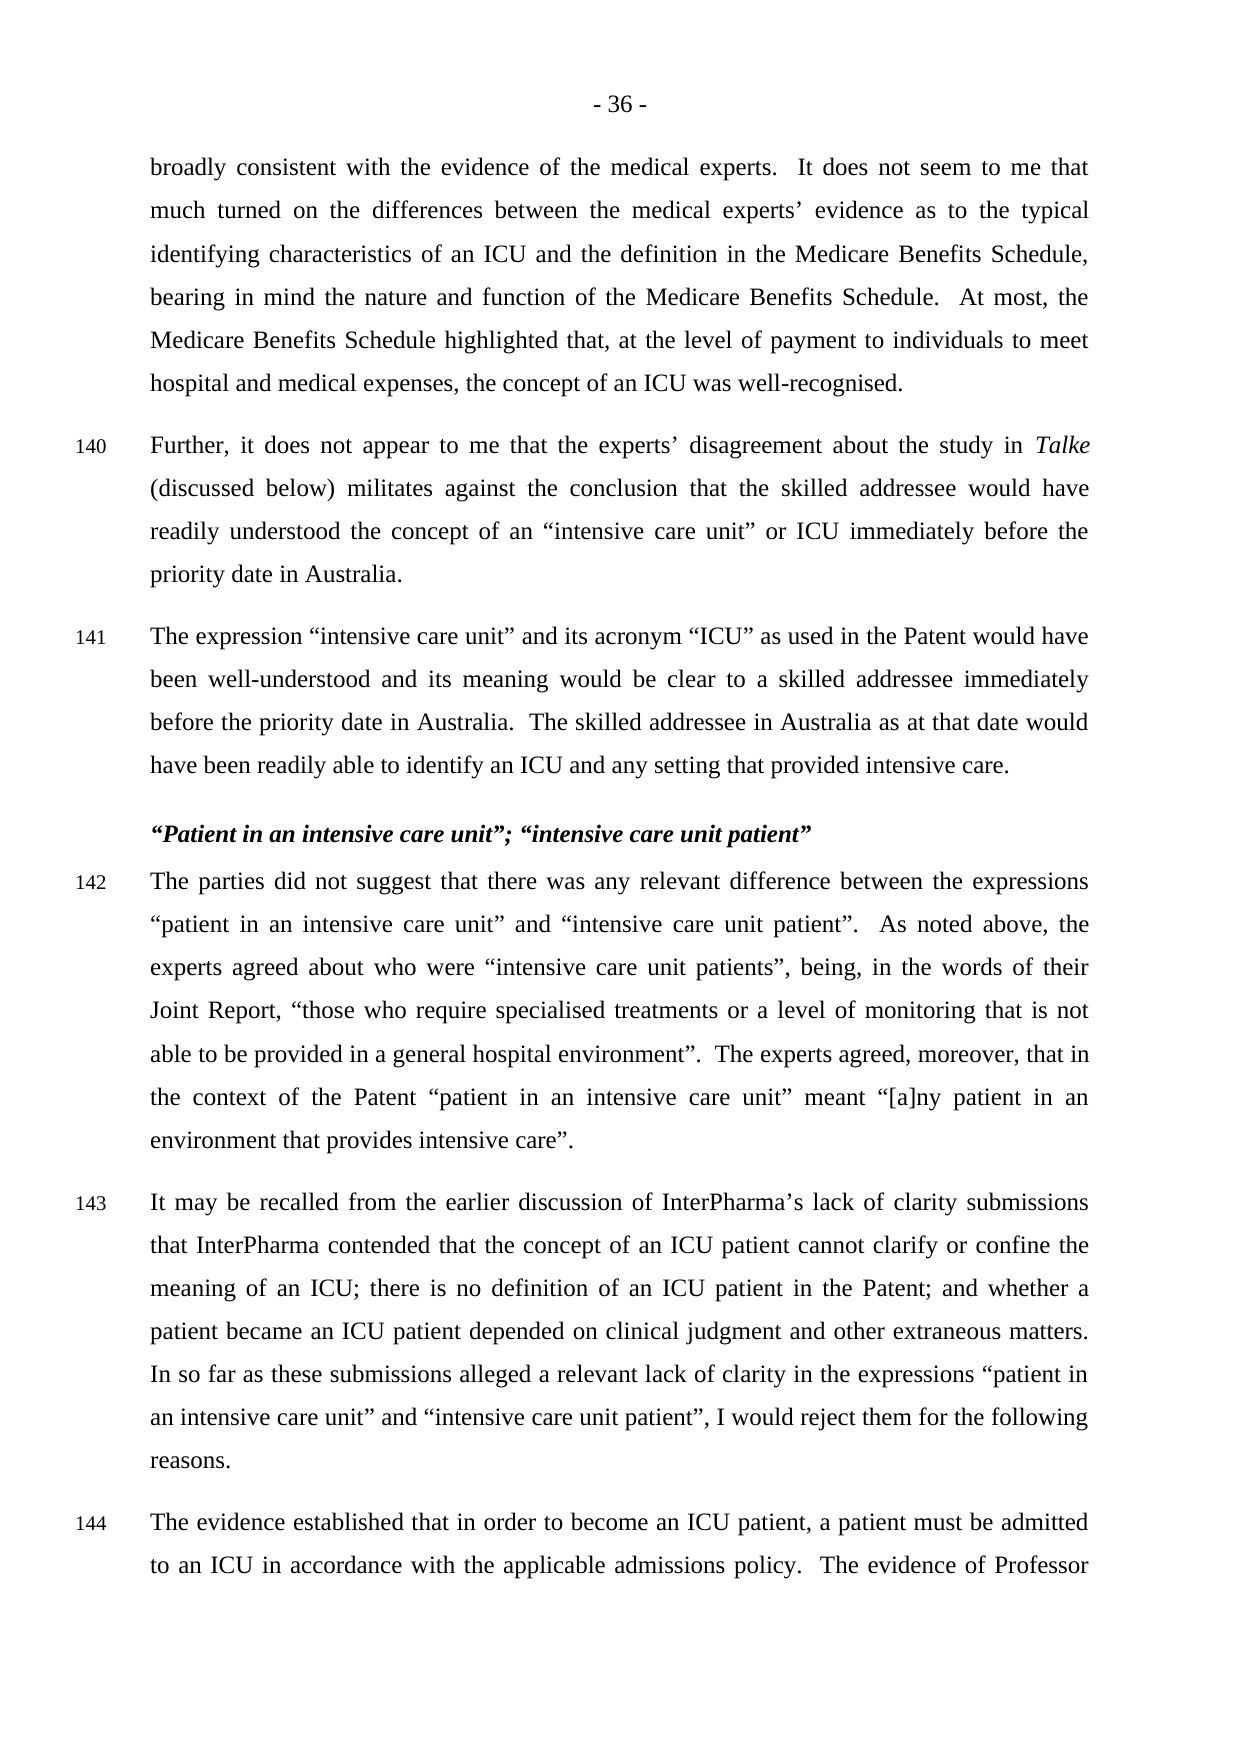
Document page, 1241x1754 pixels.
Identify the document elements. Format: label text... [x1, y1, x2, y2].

text The expression “intensive care unit” and its acronym “ICU” as used in the Patent would have been well-understood and its meaning would be clear to a skilled addressee immediately before the priority date in Australia. The skilled addressee in Australia as at that date would have been readily able to identify an ICU and any setting that provided intensive care. [75, 621, 1090, 779]
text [75, 1507, 1090, 1579]
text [75, 152, 1090, 397]
text The parties did not suggest that there was any relevant difference between the expressions “patient in an intensive care unit” and “intensive care unit patient”. As noted above, the experts agreed about who were “intensive care unit patients”, being, in the words of their Joint Report, “those who require specialised treatments or a level of monitoring that is not able to be provided in a general hospital environment”. The experts agreed, moreover, that in the context of the Patent “patient in an intensive care unit” meant “[a]ny patient in an environment that provides intensive care”. [75, 866, 1090, 1154]
text It may be recalled from the earlier discussion of InterPharma’s lack of clarity submissions that InterPharma contended that the concept of an ICU patient cannot clarify or confine the meaning of an ICU; there is no definition of an ICU patient in the Patent; and whether a patient became an ICU patient depended on clinical judgment and other extraneous matters. In so far as these submissions alleged a relevant lack of clarity in the expressions “patient in an intensive care unit” and “intensive care unit patient”, I would reject them for the following reasons. [75, 1187, 1090, 1474]
text Further, it does not appear to me that the experts’ disagreement about the study in Talke (discussed below) militates against the conclusion that the skilled addressee would have readily understood the concept of an “intensive care unit” or ICU immediately before the priority date in Australia. [75, 430, 1090, 588]
subtitle “Patient in an intensive care unit”; “intensive care unit patient” [150, 819, 1090, 847]
